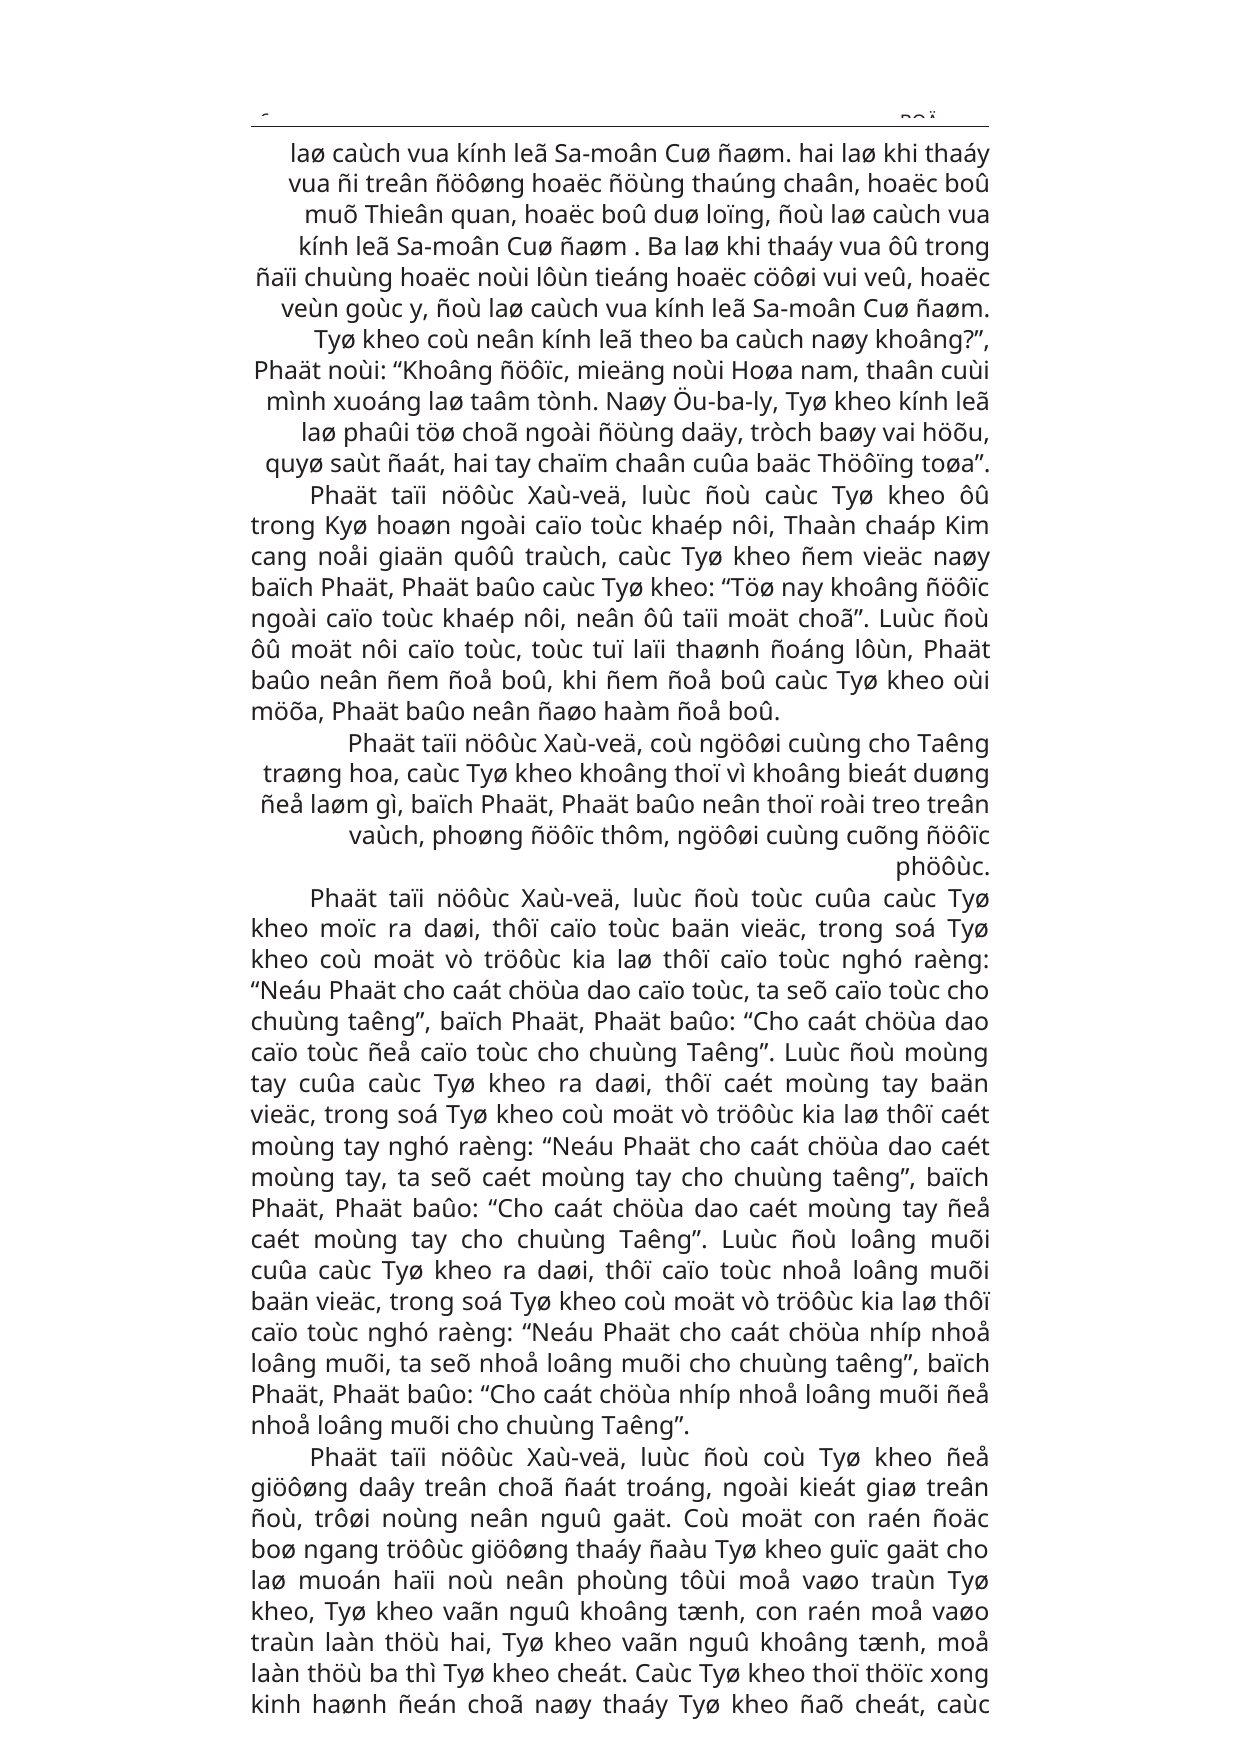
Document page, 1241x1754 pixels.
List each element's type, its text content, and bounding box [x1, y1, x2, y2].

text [250, 1442, 990, 1721]
text Phaät taïi nöôùc Xaù-veä, luùc ñoù toùc cuûa caùc Tyø kheo moïc ra daøi, thôï caïo toùc baän vieäc, trong soá Tyø kheo coù moät vò tröôùc kia laø thôï caïo toùc nghó raèng: “Neáu Phaät cho caát chöùa dao caïo toùc, ta seõ caïo toùc cho chuùng taêng”, baïch Phaät, Phaät baûo: “Cho caát chöùa dao caïo toùc ñeå caïo toùc cho chuùng Taêng”. Luùc ñoù moùng tay cuûa caùc Tyø kheo ra daøi, thôï caét moùng tay baän vieäc, trong soá Tyø kheo coù moät vò tröôùc kia laø thôï caét moùng tay nghó raèng: “Neáu Phaät cho caát chöùa dao caét moùng tay, ta seõ caét moùng tay cho chuùng taêng”, baïch Phaät, Phaät baûo: “Cho caát chöùa dao caét moùng tay ñeå caét moùng tay cho chuùng Taêng”. Luùc ñoù loâng muõi cuûa caùc Tyø kheo ra daøi, thôï caïo toùc nhoå loâng muõi baän vieäc, trong soá Tyø kheo coù moät vò tröôùc kia laø thôï caïo toùc nghó raèng: “Neáu Phaät cho caát chöùa nhíp nhoå loâng muõi, ta seõ nhoå loâng muõi cho chuùng taêng”, baïch Phaät, Phaät baûo: “Cho caát chöùa nhíp nhoå loâng muõi ñeå nhoå loâng muõi cho chuùng Taêng”. [250, 883, 990, 1442]
text Phaät taïi nöôùc Xaù-veä, luùc ñoù caùc Tyø kheo ôû trong Kyø hoaøn ngoài caïo toùc khaép nôi, Thaàn chaáp Kim cang noåi giaän quôû traùch, caùc Tyø kheo ñem vieäc naøy baïch Phaät, Phaät baûo caùc Tyø kheo: “Töø nay khoâng ñöôïc ngoài caïo toùc khaép nôi, neân ôû taïi moät choã”. Luùc ñoù ôû moät nôi caïo toùc, toùc tuï laïi thaønh ñoáng lôùn, Phaät baûo neân ñem ñoå boû, khi ñem ñoå boû caùc Tyø kheo oùi möõa, Phaät baûo neân ñaøo haàm ñoå boû. [250, 479, 990, 728]
text Phaät taïi nöôùc Xaù-veä, coù ngöôøi cuùng cho Taêng traøng hoa, caùc Tyø kheo khoâng thoï vì khoâng bieát duøng ñeå laøm gì, baïch Phaät, Phaät baûo neân thoï roài treo treân vaùch, phoøng ñöôïc thôm, ngöôøi cuùng cuõng ñöôïc phöôùc. [252, 728, 990, 883]
text laø caùch vua kính leã Sa-moân Cuø ñaøm. hai laø khi thaáy vua ñi treân ñöôøng hoaëc ñöùng thaúng chaân, hoaëc boû muõ Thieân quan, hoaëc boû duø loïng, ñoù laø caùch vua kính leã Sa-moân Cuø ñaøm . Ba laø khi thaáy vua ôû trong ñaïi chuùng hoaëc noùi lôùn tieáng hoaëc cöôøi vui veû, hoaëc veùn goùc y, ñoù laø caùch vua kính leã Sa-moân Cuø ñaøm. Tyø kheo coù neân kính leã theo ba caùch naøy khoâng?”, Phaät noùi: “Khoâng ñöôïc, mieäng noùi Hoøa nam, thaân cuùi mình xuoáng laø taâm tònh. Naøy Öu-ba-ly, Tyø kheo kính leã laø phaûi töø choã ngoài ñöùng daäy, tròch baøy vai höõu, quyø saùt ñaát, hai tay chaïm chaân cuûa baäc Thöôïng toøa”. [251, 138, 990, 479]
